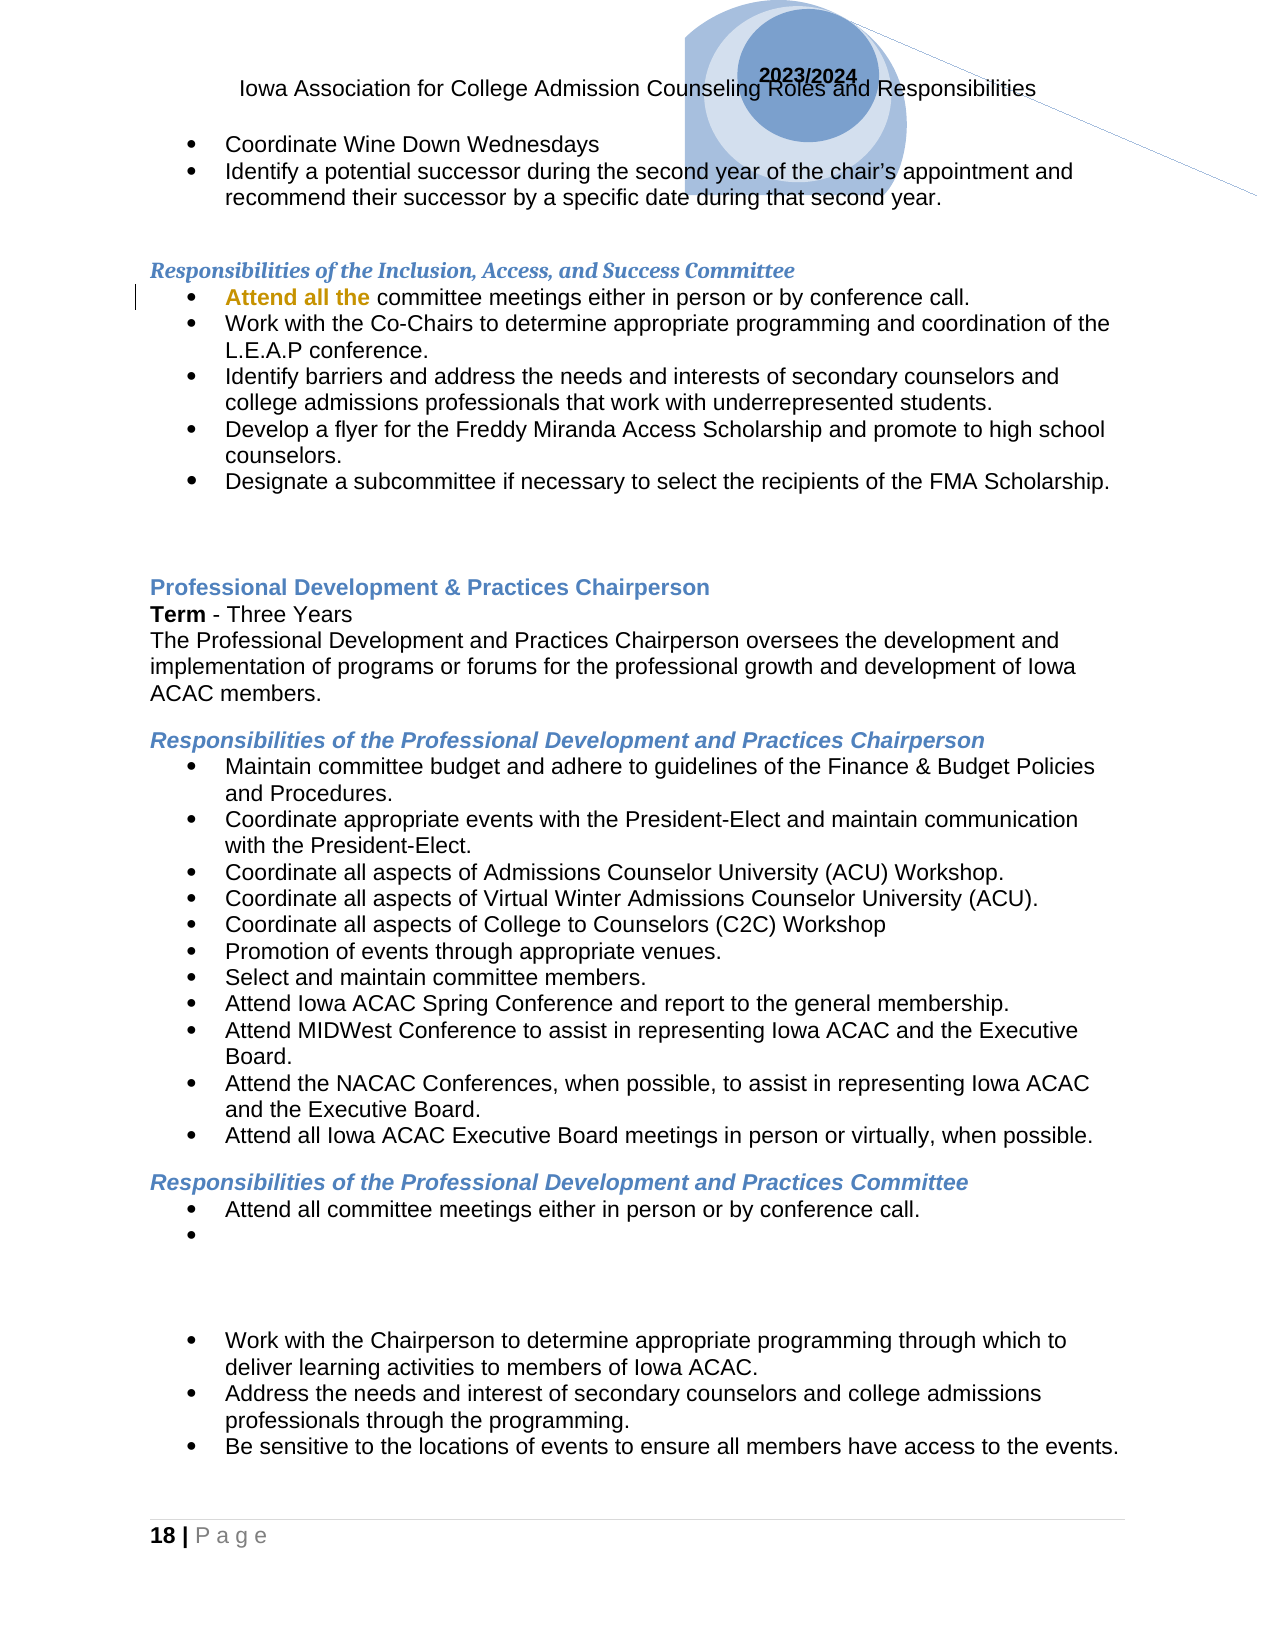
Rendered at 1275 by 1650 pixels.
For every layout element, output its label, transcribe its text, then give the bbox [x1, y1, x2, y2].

text Professional Development & Practices Chairperson [150, 574, 1125, 601]
list Attend all Iowa ACAC Executive Board meetings in person or virtually, when possible. [187, 1122, 1125, 1148]
list Coordinate all aspects of Admissions Counselor University (ACU) Workshop. [187, 859, 1125, 885]
list Work with the Co-Chairs to determine appropriate programming and coordination of the L.E.A.P conference. [187, 310, 1125, 363]
list Coordinate appropriate events with the President-Elect and maintain communication with the President-Elect. [187, 806, 1125, 859]
list Attend the NACAC Conferences, when possible, to assist in representing Iowa ACAC and the Executive Board. [187, 1069, 1125, 1122]
list Address the needs and interest of secondary counselors and college admissions professionals through the programming. [187, 1380, 1125, 1433]
list Maintain committee budget and adhere to guidelines of the Finance & Budget Policies and Procedures. [187, 753, 1125, 806]
list Be sensitive to the locations of events to ensure all members have access to the events. [187, 1433, 1125, 1459]
list Coordinate all aspects of Virtual Winter Admissions Counselor University (ACU). [187, 885, 1125, 911]
list Work with the Chairperson to determine appropriate programming through which to deliver learning activities to members of Iowa ACAC. [187, 1327, 1125, 1380]
text The Professional Development and Practices Chairperson oversees the development and implementation of programs or forums for the professional growth and development of Iowa ACAC members. [150, 627, 1125, 706]
subtitle Responsibilities of the Professional Development and Practices Committee [150, 1169, 1125, 1196]
list Identify barriers and address the needs and interests of secondary counselors and college admissions professionals that work with underrepresented students. [187, 363, 1125, 416]
subtitle Responsibilities of the Inclusion, Access, and Success Committee [150, 257, 1125, 284]
list Attend all committee meetings either in person or by conference call. [187, 1196, 1125, 1222]
list Coordinate all aspects of College to Counselors (C2C) Workshop [187, 911, 1125, 938]
list Develop a flyer for the Freddy Miranda Access Scholarship and promote to high school counselors. [187, 416, 1125, 468]
list Designate a subcommittee if necessary to select the recipients of the FMA Scholarship. [187, 468, 1125, 495]
list Attend MIDWest Conference to assist in representing Iowa ACAC and the Executive Board. [187, 1017, 1125, 1069]
list Identify a potential successor during the second year of the chair’s appointment and recommend their successor by a specific date during that second year. [187, 158, 1125, 210]
subtitle Responsibilities of the Professional Development and Practices Chairperson [150, 727, 1125, 753]
list Attend all the committee meetings either in person or by conference call. [187, 284, 1125, 310]
list Attend Iowa ACAC Spring Conference and report to the general membership. [187, 990, 1125, 1017]
list Select and maintain committee members. [187, 964, 1125, 990]
text Term - Three Years [150, 601, 1125, 627]
list Coordinate Wine Down Wednesdays [187, 131, 1125, 158]
list Promotion of events through appropriate venues. [187, 938, 1125, 964]
